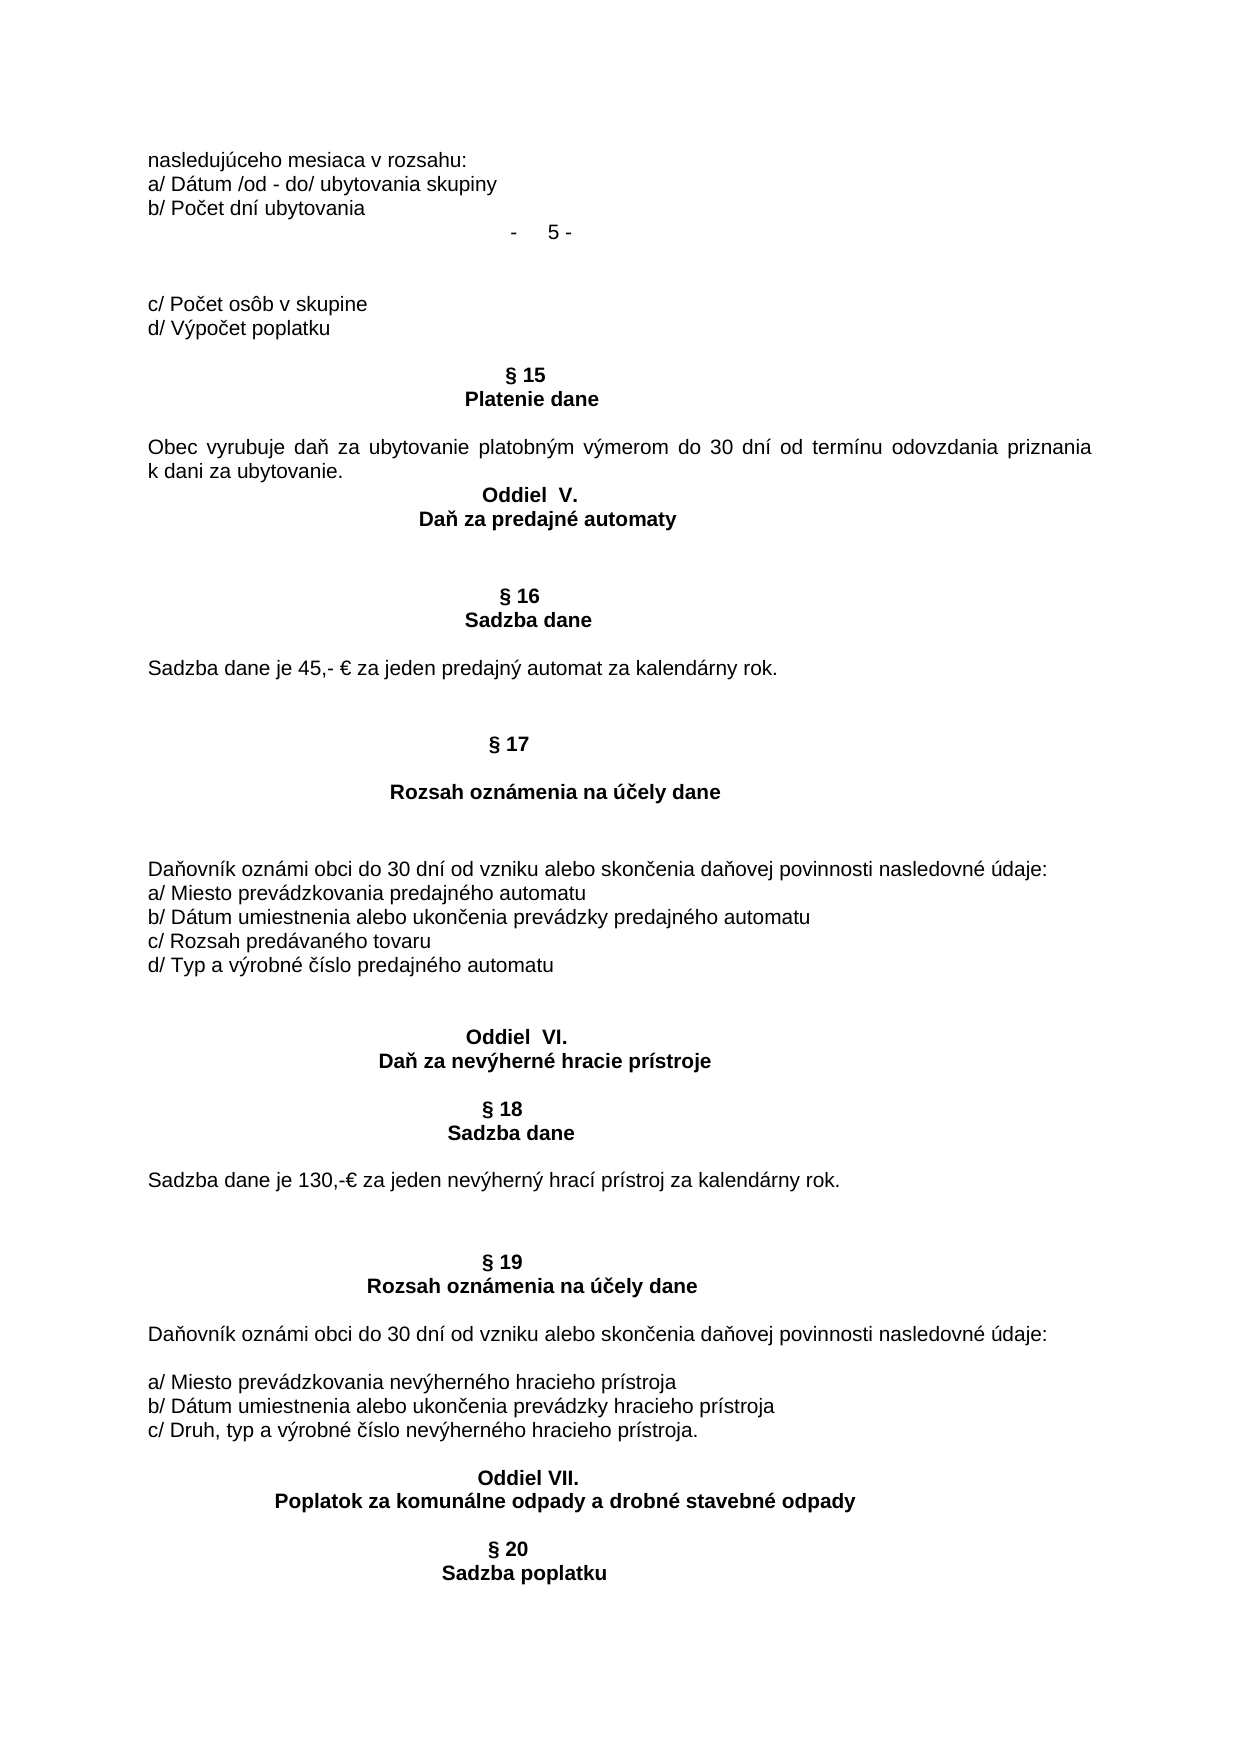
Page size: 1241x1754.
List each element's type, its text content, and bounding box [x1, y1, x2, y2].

text Daň za predajné automaty [148, 507, 1093, 531]
text Sadzba dane je 45,- € za jeden predajný automat za kalendárny rok. [148, 656, 1093, 679]
text b/ Dátum umiestnenia alebo ukončenia prevádzky hracieho prístroja [148, 1393, 1093, 1417]
text c/ Druh, typ a výrobné číslo nevýherného hracieho prístroja. [148, 1417, 1093, 1441]
text Sadzba poplatku [148, 1561, 1093, 1585]
text Daňovník oznámi obci do 30 dní od vzniku alebo skončenia daňovej povinnosti nasledovné údaje: [148, 857, 1093, 881]
text Daň za nevýherné hracie prístroje [148, 1048, 1093, 1072]
text Platenie dane [148, 387, 1093, 411]
text c/ Počet osôb v skupine [148, 291, 1093, 315]
text Sadzba dane [148, 1120, 1093, 1144]
text Sadzba dane [148, 608, 1093, 632]
text a/ Miesto prevádzkovania nevýherného hracieho prístroja [148, 1369, 1093, 1393]
text Sadzba dane je 130,-€ za jeden nevýherný hrací prístroj za kalendárny rok. [148, 1168, 1093, 1192]
text c/ Rozsah predávaného tovaru [148, 929, 1093, 953]
text Rozsah oznámenia na účely dane [148, 1274, 1093, 1298]
text Daňovník oznámi obci do 30 dní od vzniku alebo skončenia daňovej povinnosti nasledovné údaje: [148, 1322, 1093, 1346]
text § 17 [148, 732, 1093, 756]
text a/ Dátum /od - do/ ubytovania skupiny [148, 172, 1093, 196]
text d/ Typ a výrobné číslo predajného automatu [148, 953, 1093, 977]
text Rozsah oznámenia na účely dane [148, 780, 1093, 804]
text § 19 [148, 1250, 1093, 1274]
text a/ Miesto prevádzkovania predajného automatu [148, 881, 1093, 905]
text Oddiel VI. [148, 1024, 1093, 1048]
text § 18 [148, 1096, 1093, 1120]
text Obec vyrubuje daň za ubytovanie platobným výmerom do 30 dní od termínu odovzdania priznania k dani za ubytovanie. [148, 435, 1093, 483]
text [148, 148, 1093, 172]
text § 20 [148, 1537, 1093, 1561]
text Oddiel V. [148, 483, 1093, 507]
text b/ Počet dní ubytovania [148, 196, 1093, 219]
text d/ Výpočet poplatku [148, 315, 1093, 339]
list 5 - [510, 219, 1093, 243]
text b/ Dátum umiestnenia alebo ukončenia prevádzky predajného automatu [148, 905, 1093, 929]
text Poplatok za komunálne odpady a drobné stavebné odpady [148, 1489, 1093, 1513]
text § 15 [148, 363, 1093, 387]
text § 16 [148, 584, 1093, 608]
text Oddiel VII. [148, 1465, 1093, 1489]
